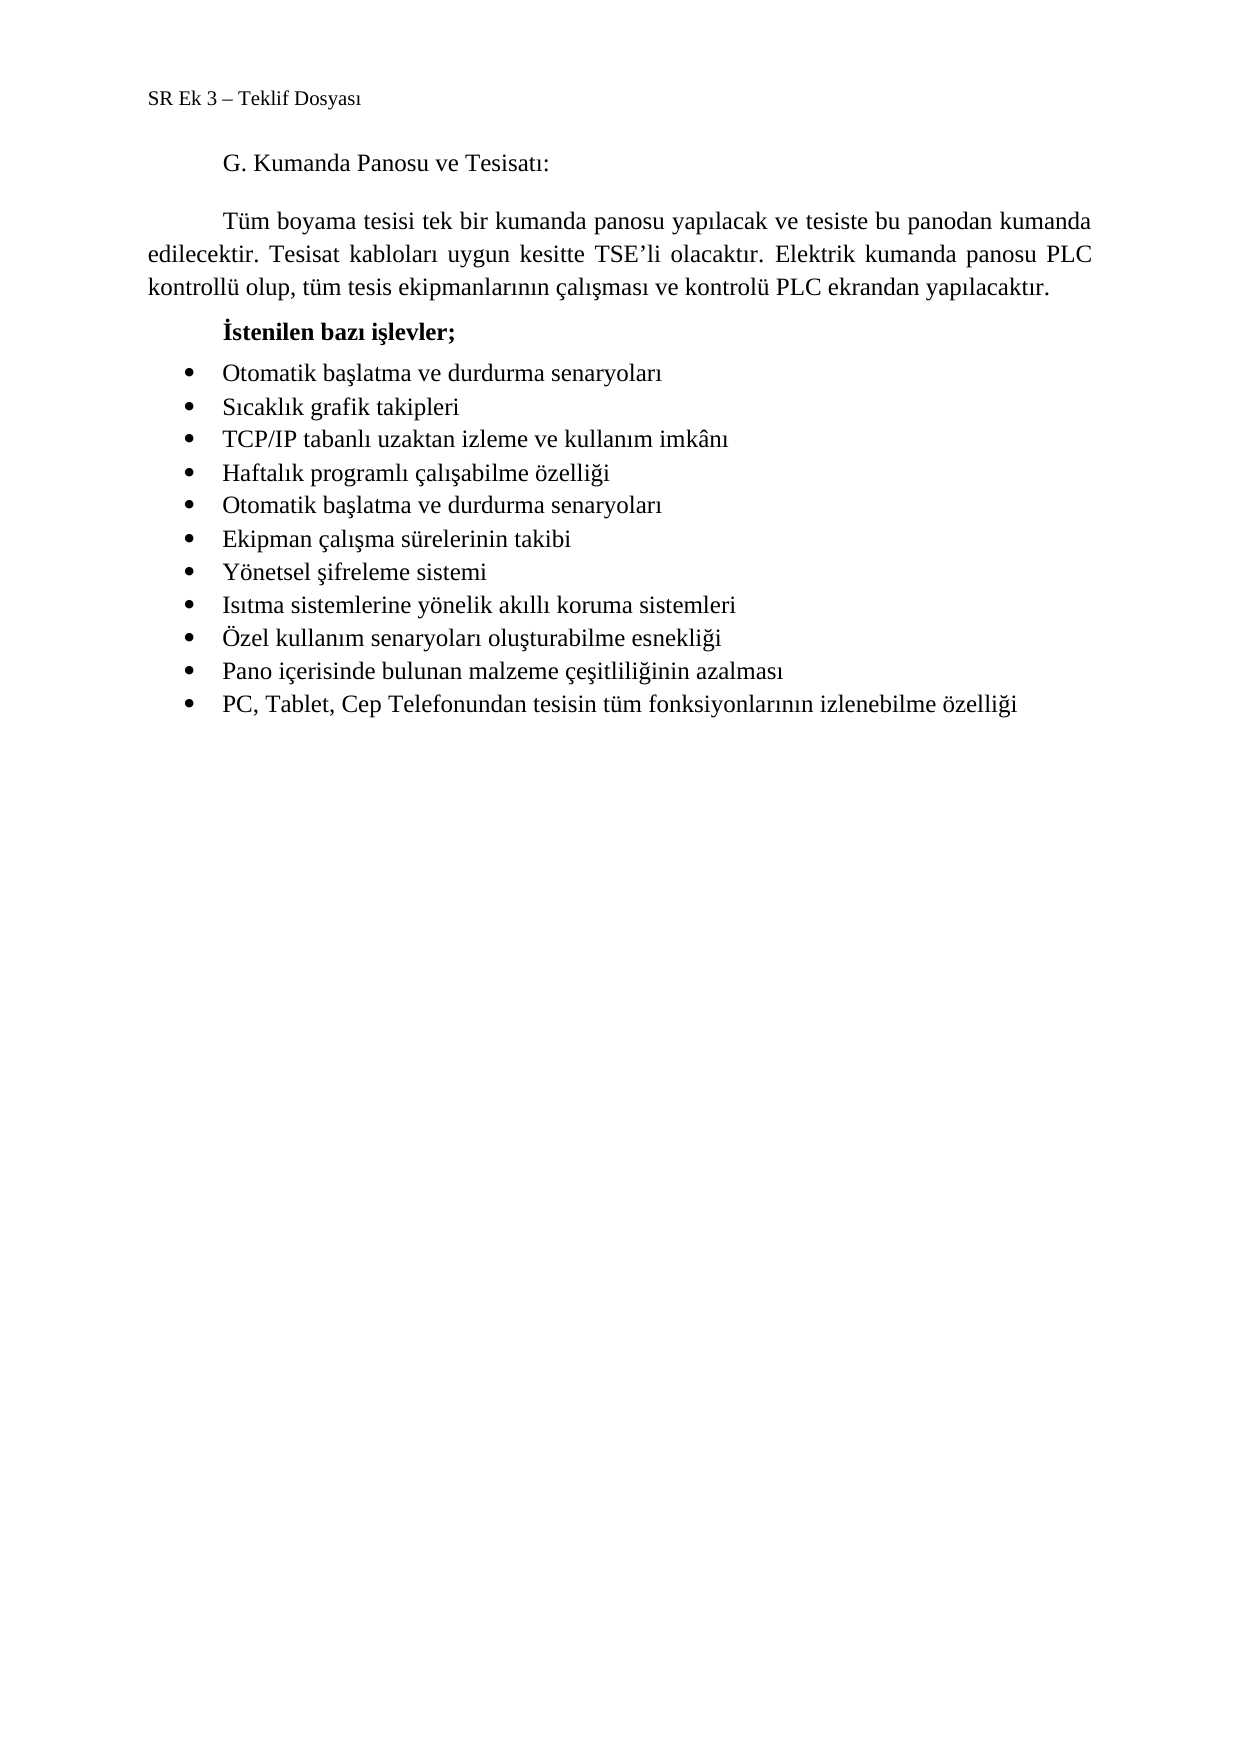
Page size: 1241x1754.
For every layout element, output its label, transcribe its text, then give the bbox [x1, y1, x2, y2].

list Otomatik başlatma ve durdurma senaryoları [185, 491, 1093, 519]
list TCP/IP tabanlı uzaktan izleme ve kullanım imkânı [185, 424, 1093, 453]
text Tüm boyama tesisi tek bir kumanda panosu yapılacak ve tesiste bu panodan kumanda edilecektir. Tesisat kabloları uygun kesitte TSE’li olacaktır. Elektrik kumanda panosu PLC kontrollü olup, tüm tesis ekipmanlarının çalışması ve kontrolü PLC ekrandan yapılacaktır. [148, 206, 1093, 301]
list Özel kullanım senaryoları oluşturabilme esnekliği [185, 623, 1093, 651]
list Yönetsel şifreleme sistemi [185, 557, 1093, 585]
list Otomatik başlatma ve durdurma senaryoları [185, 358, 1093, 387]
list Ekipman çalışma sürelerinin takibi [185, 524, 1093, 552]
list Pano içerisinde bulunan malzeme çeşitliliğinin azalması [185, 656, 1093, 684]
text G. Kumanda Panosu ve Tesisatı: [148, 148, 1093, 176]
list PC, Tablet, Cep Telefonundan tesisin tüm fonksiyonlarının izlenebilme özelliği [185, 689, 1093, 717]
list Sıcaklık grafik takipleri [185, 392, 1093, 420]
list Isıtma sistemlerine yönelik akıllı koruma sistemleri [185, 590, 1093, 618]
list Haftalık programlı çalışabilme özelliği [185, 458, 1093, 486]
text İstenilen bazı işlevler; [148, 317, 1093, 346]
